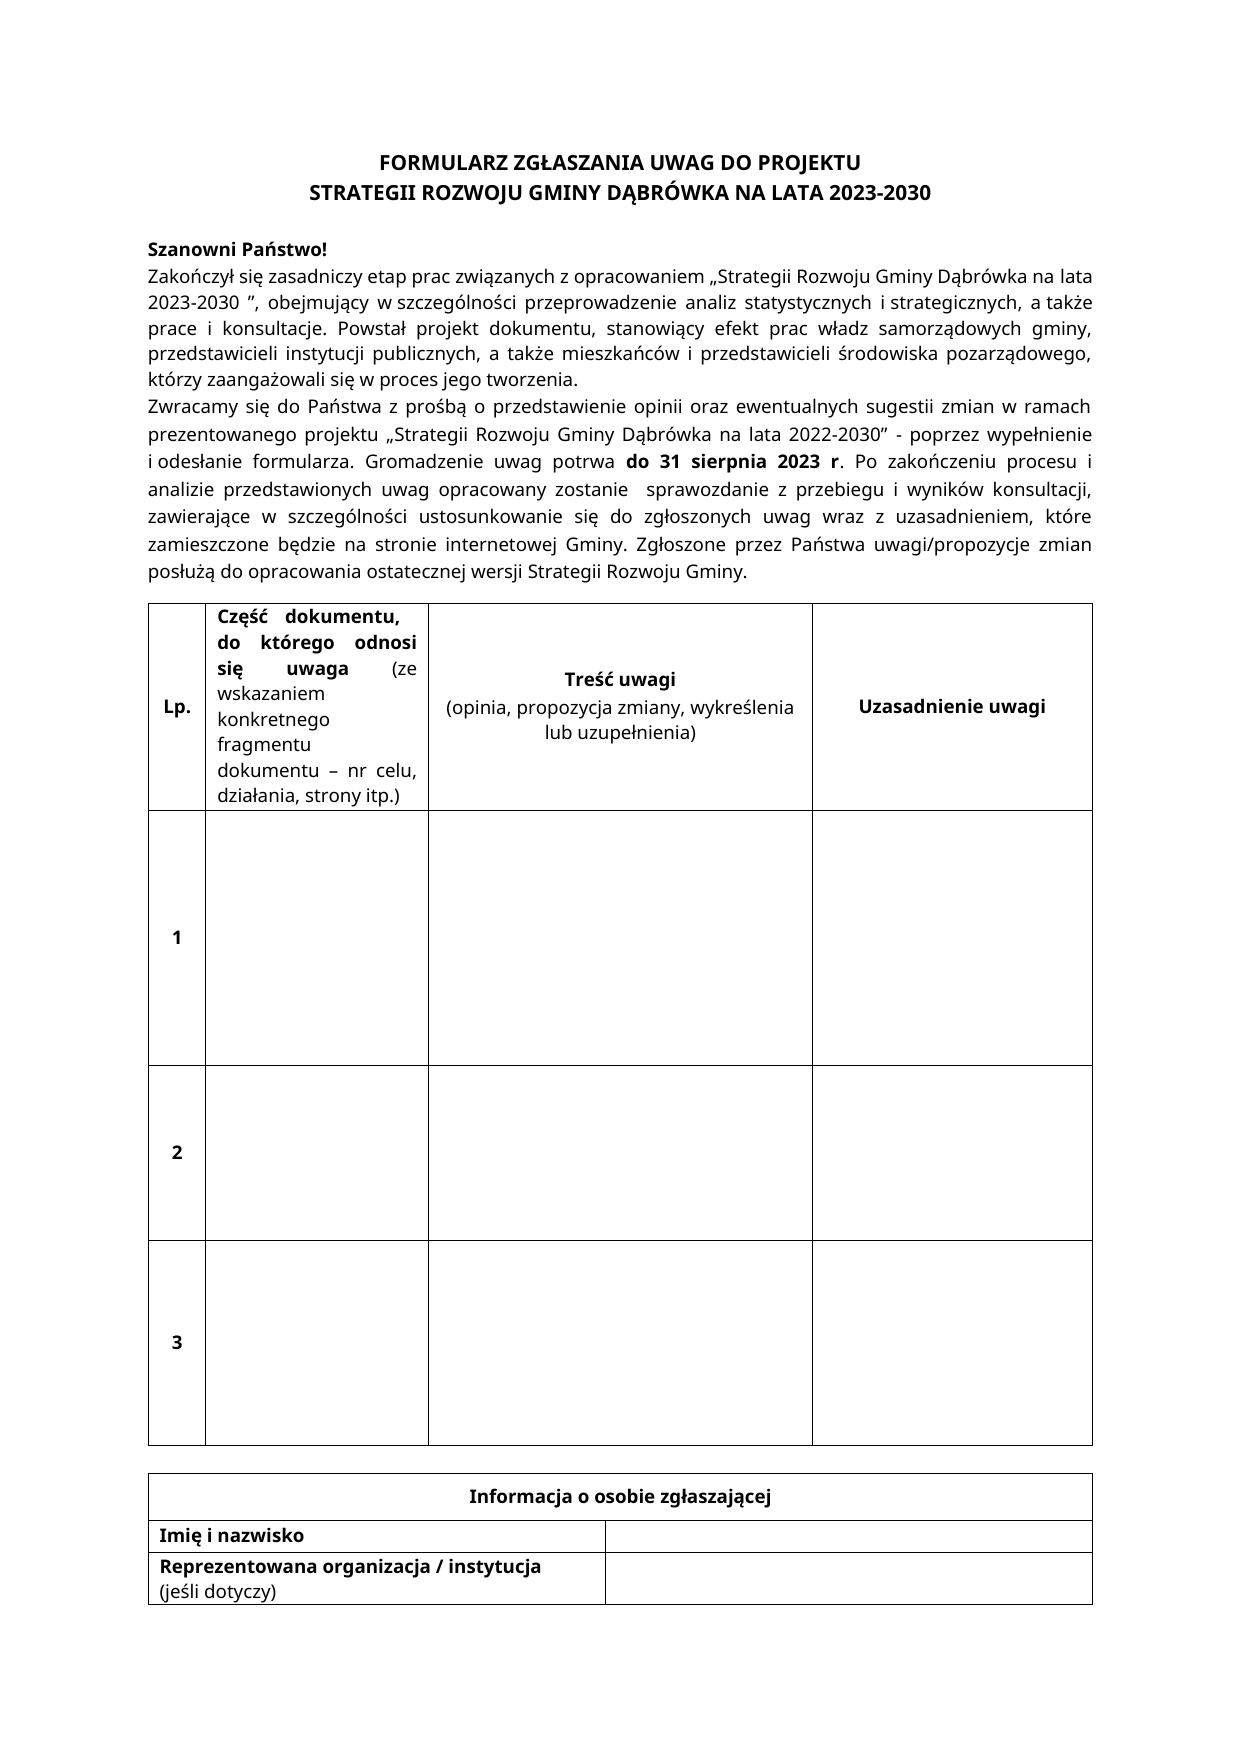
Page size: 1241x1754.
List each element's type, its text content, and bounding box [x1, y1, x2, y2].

table_cell [429, 1241, 812, 1445]
table_cell [813, 811, 1092, 1065]
text Szanowni Państwo! [148, 236, 1093, 262]
table_cell Imię i nazwisko [149, 1521, 605, 1552]
table_header Uzasadnienie uwagi [813, 604, 1092, 810]
table_cell 2 [149, 1066, 205, 1240]
table_cell [813, 1241, 1092, 1445]
table_cell [206, 811, 428, 1065]
table_header Informacja o osobie zgłaszającej [149, 1474, 1092, 1519]
table_cell Reprezentowana organizacja / instytucja (jeśli dotyczy) [149, 1553, 605, 1604]
table_cell [606, 1521, 1092, 1552]
table_cell [606, 1553, 1092, 1604]
table_cell 1 [149, 811, 205, 1065]
table_header Treść uwagi (opinia, propozycja zmiany, wykreślenia lub uzupełnienia) [429, 604, 812, 810]
table_header Lp. [149, 604, 205, 810]
text Zwracamy się do Państwa z prośbą o przedstawienie opinii oraz ewentualnych sugestii zmian w ramach prezentowanego projektu „Strategii Rozwoju Gminy Dąbrówka na lata 2022-2030” - poprzez wypełnienie i odesłanie formularza. Gromadzenie uwag potrwa do 31 sierpnia 2023 r. Po zakończeniu procesu i analizie przedstawionych uwag opracowany zostanie sprawozdanie z przebiegu i wyników konsultacji, zawierające w szczególności ustosunkowanie się do zgłoszonych uwag wraz z uzasadnieniem, które zamieszczone będzie na stronie internetowej Gminy. Zgłoszone przez Państwa uwagi/propozycje zmian posłużą do opracowania ostatecznej wersji Strategii Rozwoju Gminy. [148, 393, 1093, 584]
table_cell [206, 1066, 428, 1240]
table_header Część dokumentu, do którego odnosi się uwaga (ze wskazaniem konkretnego fragmentu dokumentu – nr celu, działania, strony itp.) [206, 604, 428, 810]
text FORMULARZ ZGŁASZANIA UWAG DO PROJEKTU [148, 148, 1093, 176]
table_cell 3 [149, 1241, 205, 1445]
table_cell [206, 1241, 428, 1445]
table_cell [813, 1066, 1092, 1240]
table_cell [429, 811, 812, 1065]
table_cell [429, 1066, 812, 1240]
text Zakończył się zasadniczy etap prac związanych z opracowaniem „Strategii Rozwoju Gminy Dąbrówka na lata 2023-2030 ”, obejmujący w szczególności przeprowadzenie analiz statystycznych i strategicznych, a także prace i konsultacje. Powstał projekt dokumentu, stanowiący efekt prac władz samorządowych gminy, przedstawicieli instytucji publicznych, a także mieszkańców i przedstawicieli środowiska pozarządowego, którzy zaangażowali się w proces jego tworzenia. [148, 264, 1093, 391]
text STRATEGII ROZWOJU GMINY DĄBRÓWKA NA LATA 2023-2030 [148, 178, 1093, 207]
